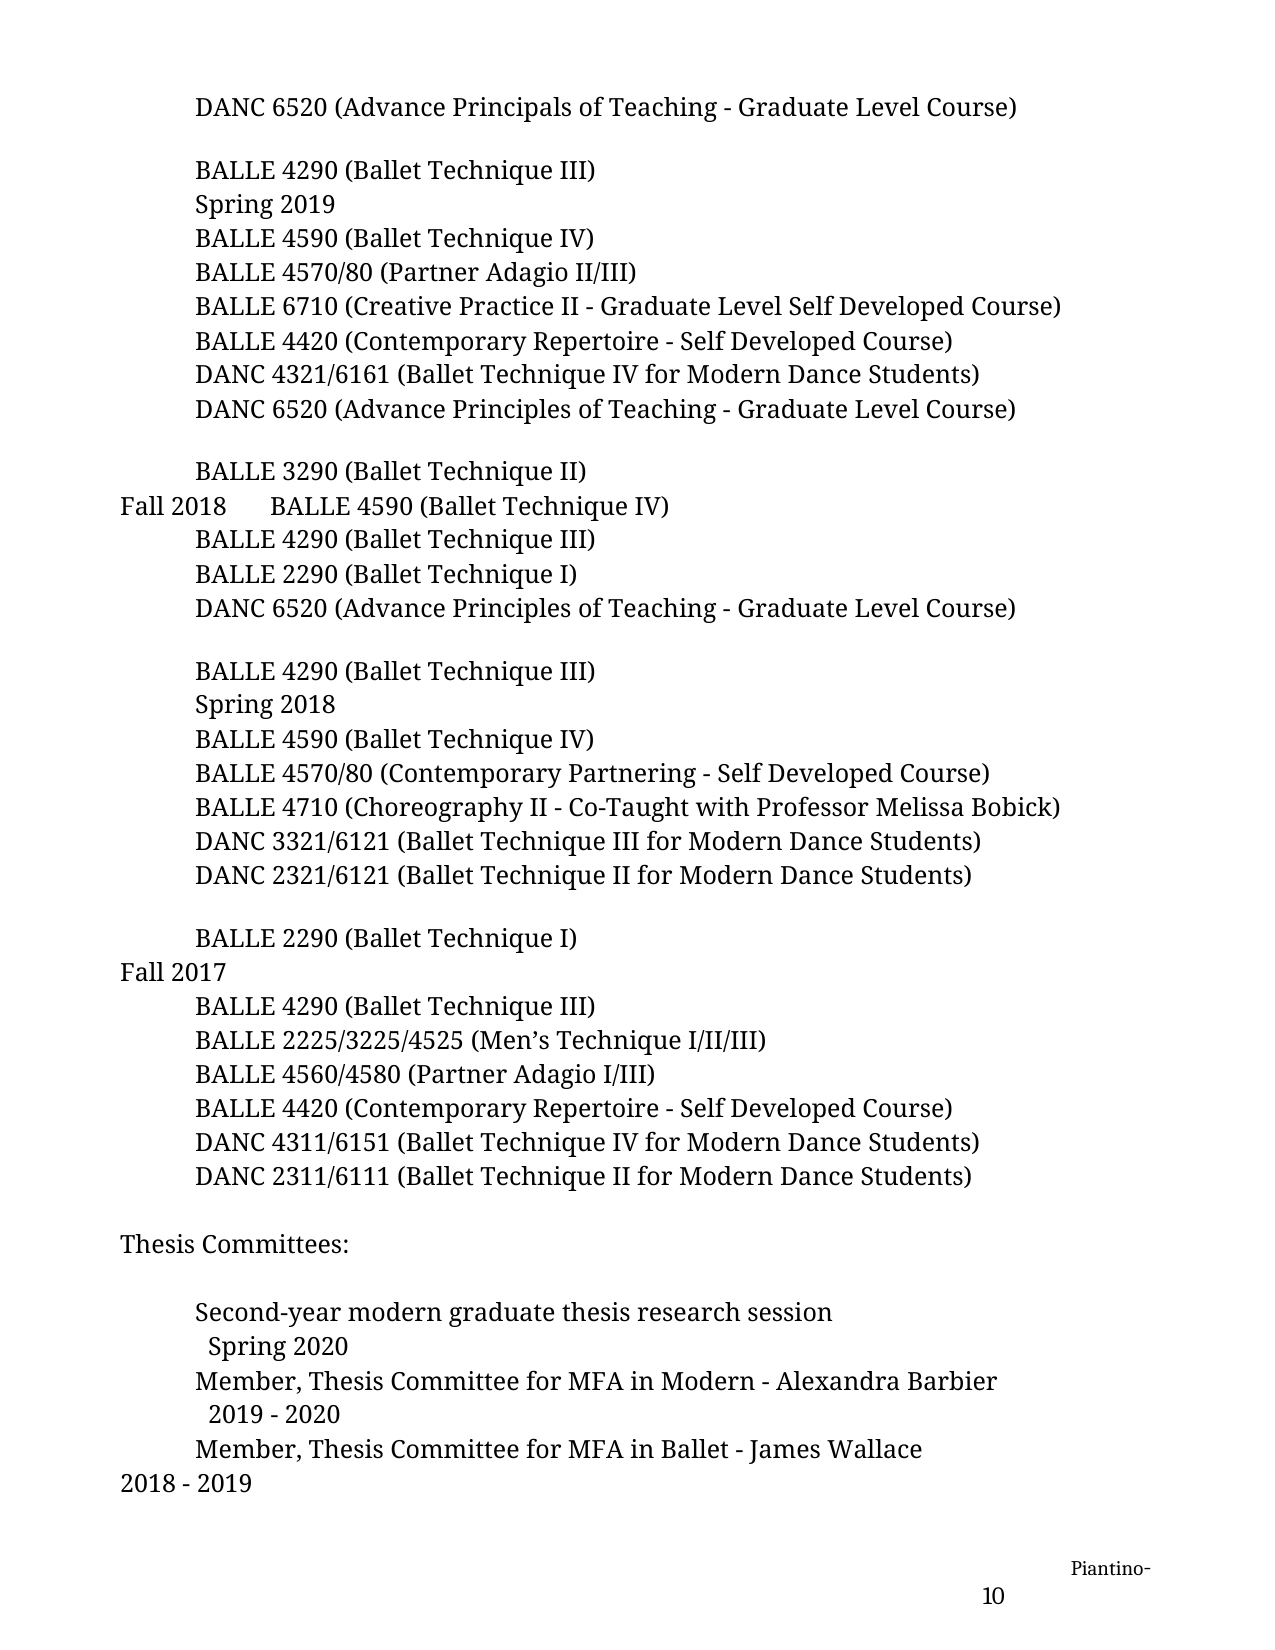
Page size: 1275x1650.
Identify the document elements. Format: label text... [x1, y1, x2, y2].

text BALLE 4290 (Ballet Technique III) [120, 988, 1155, 1022]
text DANC 4311/6151 (Ballet Technique IV for Modern Dance Students) [120, 1125, 1155, 1159]
text BALLE 4570/80 (Partner Adagio II/III) [120, 255, 1155, 289]
text BALLE 6710 (Creative Practice II - Graduate Level Self Developed Course) [120, 289, 1155, 323]
text DANC 6520 (Advance Principals of Teaching - Graduate Level Course) [120, 90, 1155, 124]
text BALLE 4710 (Choreography II - Co-Taught with Professor Melissa Bobick) [120, 789, 1155, 823]
text BALLE 3290 (Ballet Technique II) Fall 2018 BALLE 4590 (Ballet Technique IV) [120, 454, 1155, 522]
text BALLE 4420 (Contemporary Repertoire - Self Developed Course) [120, 323, 1155, 357]
text BALLE 4290 (Ballet Technique III) Spring 2018 [120, 653, 1155, 721]
text BALLE 4590 (Ballet Technique IV) [120, 721, 1155, 755]
text DANC 3321/6121 (Ballet Technique III for Modern Dance Students) [120, 823, 1155, 857]
text BALLE 4570/80 (Contemporary Partnering - Self Developed Course) [120, 755, 1155, 789]
text BALLE 2290 (Ballet Technique I) Fall 2017 [120, 920, 1155, 988]
text Member, Thesis Committee for MFA in Modern - Alexandra Barbier 2019 - 2020 [120, 1363, 1155, 1431]
text BALLE 4290 (Ballet Technique III) Spring 2019 [120, 153, 1155, 221]
text BALLE 4420 (Contemporary Repertoire - Self Developed Course) [120, 1091, 1155, 1125]
text DANC 2321/6121 (Ballet Technique II for Modern Dance Students) [120, 857, 1155, 892]
text BALLE 2290 (Ballet Technique I) [120, 556, 1155, 590]
text DANC 6520 (Advance Principles of Teaching - Graduate Level Course) [120, 391, 1155, 425]
text BALLE 4290 (Ballet Technique III) [120, 522, 1155, 556]
text Thesis Committees: [120, 1227, 1155, 1261]
text BALLE 2225/3225/4525 (Men’s Technique I/II/III) [120, 1022, 1155, 1057]
text BALLE 4590 (Ballet Technique IV) [120, 221, 1155, 255]
text Member, Thesis Committee for MFA in Ballet - James Wallace 2018 - 2019 [120, 1431, 1155, 1499]
text Second-year modern graduate thesis research session Spring 2020 [120, 1295, 1155, 1363]
text DANC 2311/6111 (Ballet Technique II for Modern Dance Students) [120, 1159, 1155, 1193]
text BALLE 4560/4580 (Partner Adagio I/III) [120, 1057, 1155, 1091]
text DANC 4321/6161 (Ballet Technique IV for Modern Dance Students) [120, 357, 1155, 391]
text DANC 6520 (Advance Principles of Teaching - Graduate Level Course) [120, 590, 1155, 624]
